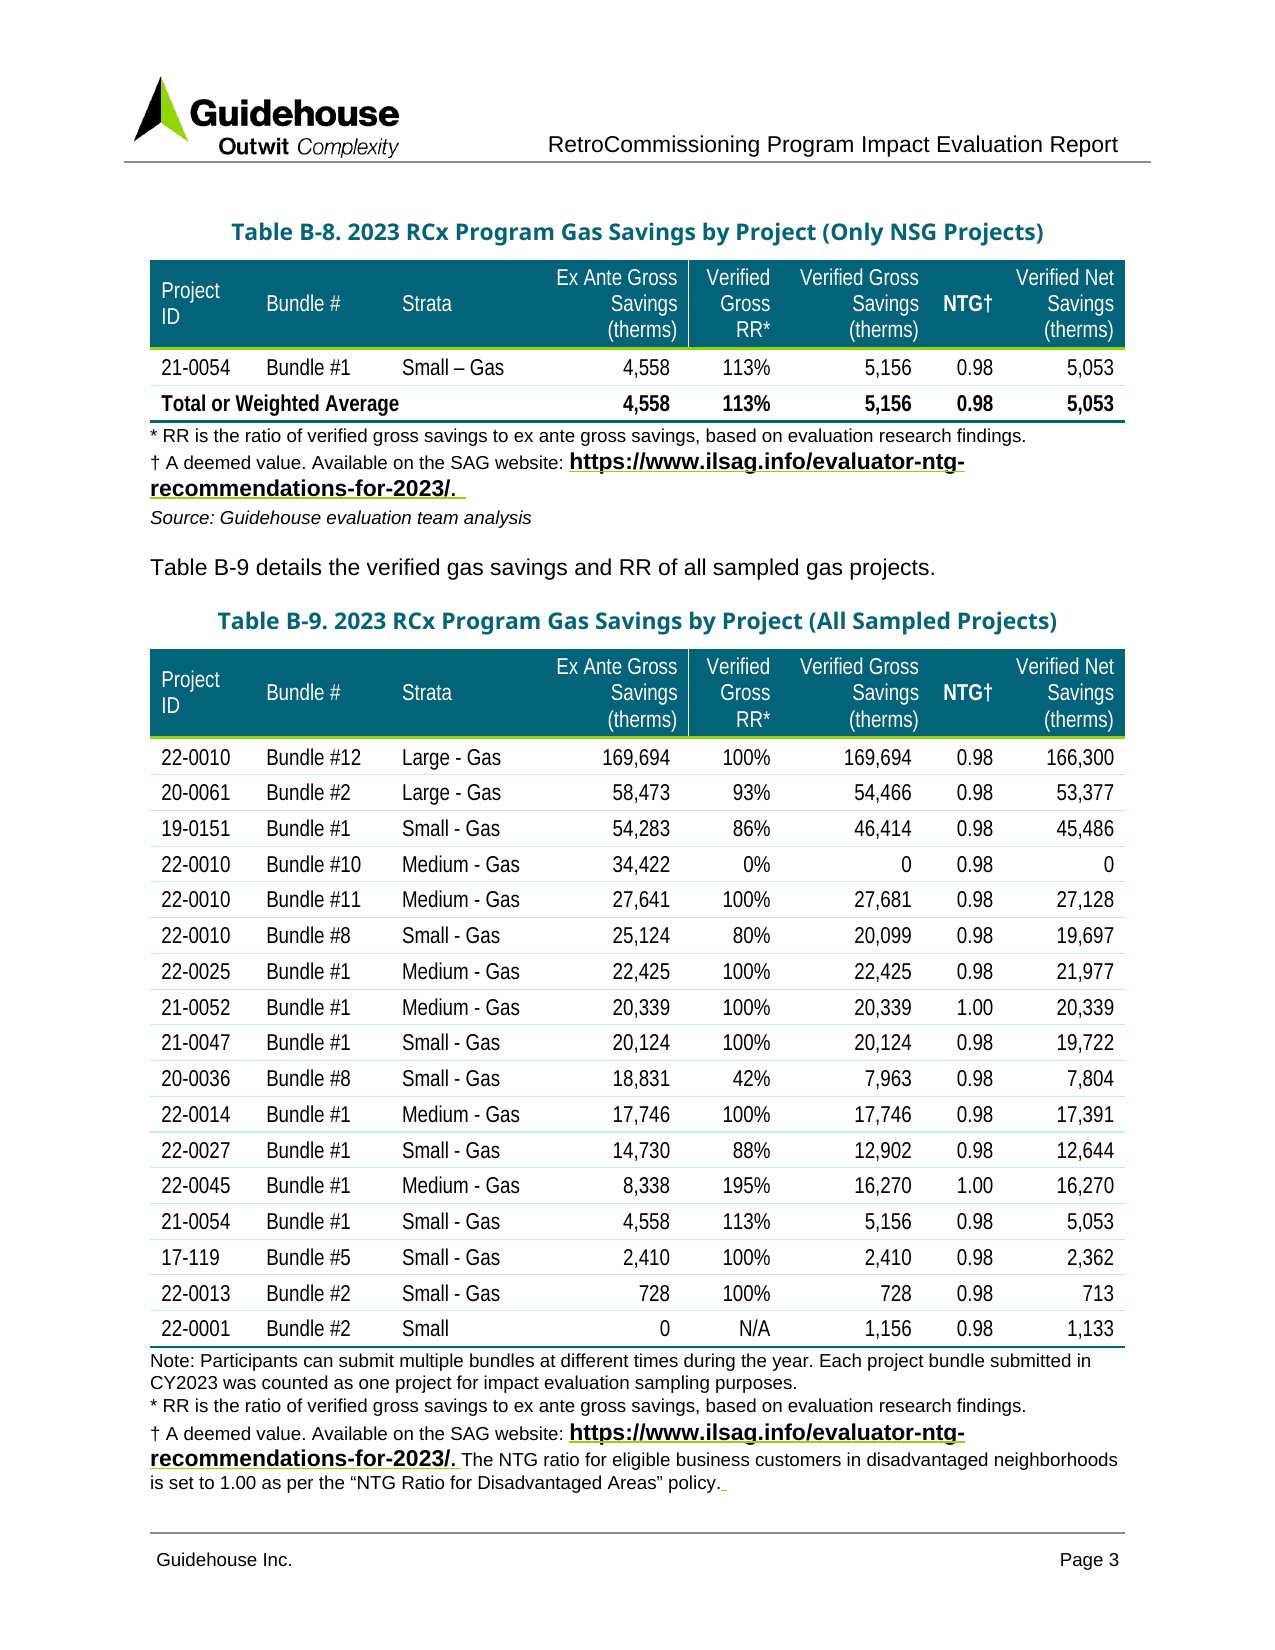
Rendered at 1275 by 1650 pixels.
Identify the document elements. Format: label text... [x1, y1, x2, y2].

table_header Ex Ante Gross Savings (therms) [540, 649, 688, 736]
text Note: Participants can submit multiple bundles at different times during the year. Each project bundle submitted in CY2023 was counted as one project for impact evaluation sampling purposes. [150, 1350, 1125, 1393]
table_cell 19,697 [1004, 918, 1125, 953]
table_cell 17,746 [540, 1097, 688, 1131]
table_cell 0.98 [930, 1240, 1004, 1274]
table_header Bundle # [255, 649, 391, 736]
table_cell Bundle #2 [255, 1311, 391, 1346]
table_cell 5,156 [781, 1204, 930, 1238]
table_cell 21,977 [1004, 954, 1125, 988]
table_cell Bundle #1 [255, 1204, 391, 1238]
table_cell Medium - Gas [391, 954, 540, 988]
table_cell 0.98 [930, 954, 1004, 988]
table_cell Bundle #10 [255, 847, 391, 881]
table_header NTG† [930, 649, 1004, 736]
table_cell 22,425 [781, 954, 930, 988]
table_cell 4,558 [540, 1204, 688, 1238]
text † A deemed value. Available on the SAG website: https://www.ilsag.info/evaluator-ntg-recommendations-for-2023/. The NTG ratio for eligible business customers in disadvantaged neighborhoods is set to 1.00 as per the “NTG Ratio for Disadvantaged Areas” policy. [150, 1419, 1125, 1493]
table_cell 0.98 [930, 847, 1004, 881]
table_cell Bundle #2 [255, 1275, 391, 1310]
table_cell 0.98 [930, 882, 1004, 917]
table_header Project ID [150, 260, 255, 347]
table_cell 0.98 [930, 1061, 1004, 1096]
table_cell 113% [689, 350, 781, 385]
table_cell Small - Gas [391, 1275, 540, 1310]
table_cell Small - Gas [391, 1240, 540, 1274]
table_cell Small - Gas [391, 1133, 540, 1167]
table_cell 27,641 [540, 882, 688, 917]
table_cell 22-0001 [150, 1311, 255, 1346]
picture [130, 75, 401, 161]
table_cell 100% [689, 739, 781, 774]
table_header Strata [391, 649, 540, 736]
table_cell 22-0014 [150, 1097, 255, 1131]
table_cell 100% [689, 1026, 781, 1059]
table_header Verified Gross RR* [689, 649, 781, 736]
table_cell 17-119 [150, 1240, 255, 1274]
table_cell 0 [781, 847, 930, 881]
table_cell 0.98 [930, 811, 1004, 846]
table_cell Small - Gas [391, 918, 540, 953]
table_cell 0.98 [930, 1097, 1004, 1131]
table_cell 0 [540, 1311, 688, 1346]
table_cell 5,053 [1004, 1204, 1125, 1238]
table_cell 21-0047 [150, 1025, 255, 1060]
table_cell Small - Gas [391, 1061, 540, 1096]
table_cell 22-0025 [150, 954, 255, 988]
table_cell 54,283 [540, 811, 688, 846]
table_cell 22,425 [540, 954, 688, 988]
table_cell 34,422 [540, 847, 688, 881]
table_cell 113% [689, 386, 781, 420]
table_cell 166,300 [1004, 739, 1125, 774]
table_cell 20,339 [1004, 990, 1125, 1024]
table_cell 0.98 [930, 1275, 1004, 1310]
table_cell 7,963 [781, 1061, 930, 1096]
table_cell 16,270 [781, 1168, 930, 1203]
table_cell 169,694 [540, 739, 688, 774]
table_cell 22-0010 [150, 847, 255, 881]
table_cell 2,410 [781, 1240, 930, 1274]
table_cell 86% [689, 811, 781, 846]
table_cell 0.98 [930, 1025, 1004, 1060]
table_cell 8,338 [540, 1168, 688, 1203]
table_cell 5,053 [1004, 350, 1125, 385]
table_cell 0 [1004, 847, 1125, 881]
table_cell 728 [540, 1275, 688, 1310]
table_cell 20,124 [540, 1025, 688, 1060]
table_cell 21-0054 [150, 1204, 255, 1238]
table_cell Bundle #11 [255, 882, 391, 917]
table_header Verified Net Savings (therms) [1004, 649, 1125, 736]
table_cell 1,133 [1004, 1311, 1125, 1346]
table_cell 0.98 [930, 739, 1004, 774]
table_cell 100% [689, 1097, 781, 1131]
table_cell 4,558 [540, 386, 688, 420]
table_header Strata [391, 260, 540, 347]
table_cell 20,124 [781, 1025, 930, 1060]
table_cell Bundle #1 [255, 1168, 391, 1203]
table_cell 20,339 [781, 990, 930, 1024]
table_cell 0.98 [930, 1133, 1004, 1167]
table_cell Medium - Gas [391, 1168, 540, 1203]
table_cell 22-0010 [150, 882, 255, 917]
table_cell 19-0151 [150, 811, 255, 846]
table_header Verified Gross RR* [689, 260, 781, 347]
table_cell 54,466 [781, 775, 930, 810]
text * RR is the ratio of verified gross savings to ex ante gross savings, based on evaluation research findings. [150, 424, 1125, 446]
table_cell 100% [689, 990, 781, 1024]
table_cell 21-0054 [150, 350, 255, 385]
table_cell 80% [689, 918, 781, 953]
table_cell 18,831 [540, 1061, 688, 1096]
table_cell 53,377 [1004, 775, 1125, 810]
table_cell N/A [689, 1311, 781, 1346]
table_cell 713 [1004, 1275, 1125, 1310]
table_cell 0.98 [930, 918, 1004, 953]
table_cell Bundle #12 [255, 739, 391, 774]
table_cell Bundle #8 [255, 1061, 391, 1096]
table_cell Bundle #1 [255, 954, 391, 988]
table_cell 16,270 [1004, 1168, 1125, 1203]
table_header NTG† [930, 260, 1004, 347]
table_header Verified Net Savings (therms) [1004, 260, 1125, 347]
table_cell 19,722 [1004, 1025, 1125, 1060]
table_cell Bundle #1 [255, 811, 391, 846]
table_cell Total or Weighted Average [150, 386, 540, 420]
table_cell 2,410 [540, 1240, 688, 1274]
table_cell 45,486 [1004, 811, 1125, 846]
table_cell 1.00 [930, 1168, 1004, 1203]
table_cell 728 [781, 1275, 930, 1310]
table_cell 100% [689, 954, 781, 988]
table_cell 1,156 [781, 1311, 930, 1346]
table_cell Bundle #5 [255, 1240, 391, 1274]
table_cell 12,902 [781, 1133, 930, 1167]
table_cell 22-0010 [150, 918, 255, 953]
table_cell Bundle #1 [255, 350, 391, 385]
table_cell 22-0010 [150, 739, 255, 774]
table_cell Bundle #2 [255, 775, 391, 810]
table_cell 0% [689, 847, 781, 881]
table_cell 113% [689, 1204, 781, 1238]
table_cell Medium - Gas [391, 1097, 540, 1131]
table_header Ex Ante Gross Savings (therms) [540, 260, 688, 347]
table_cell 17,391 [1004, 1097, 1125, 1131]
table_cell 20,099 [781, 918, 930, 953]
table_header Verified Gross Savings (therms) [781, 260, 930, 347]
table_cell 25,124 [540, 918, 688, 953]
table_cell 22-0045 [150, 1168, 255, 1203]
table_cell 20-0036 [150, 1061, 255, 1096]
table_cell 88% [689, 1133, 781, 1167]
table_cell Medium - Gas [391, 847, 540, 881]
table_cell 22-0013 [150, 1275, 255, 1310]
table_cell 1.00 [930, 990, 1004, 1024]
table_header Verified Gross Savings (therms) [781, 649, 930, 736]
table_cell Bundle #1 [255, 1097, 391, 1131]
table_cell 27,681 [781, 882, 930, 917]
table_cell 100% [689, 1240, 781, 1274]
table_cell 21-0052 [150, 990, 255, 1024]
table_cell 58,473 [540, 775, 688, 810]
table_cell Large - Gas [391, 775, 540, 810]
table_cell Small - Gas [391, 1025, 540, 1060]
table_cell 42% [689, 1061, 781, 1096]
table_cell 100% [689, 882, 781, 917]
table_cell 0.98 [930, 386, 1004, 420]
text * RR is the ratio of verified gross savings to ex ante gross savings, based on evaluation research findings. [150, 1395, 1125, 1417]
text † A deemed value. Available on the SAG website: https://www.ilsag.info/evaluator-ntg-recommendations-for-2023/. [150, 448, 1125, 501]
table_cell 0.98 [930, 775, 1004, 810]
table_header Bundle # [255, 260, 391, 347]
table_cell 5,053 [1004, 386, 1125, 420]
table_cell 0.98 [930, 1204, 1004, 1238]
table_cell Large - Gas [391, 739, 540, 774]
table_cell 20,339 [540, 990, 688, 1024]
table_cell 27,128 [1004, 882, 1125, 917]
table_cell 46,414 [781, 811, 930, 846]
table_cell 17,746 [781, 1097, 930, 1131]
table_cell Bundle #1 [255, 990, 391, 1024]
table_cell 5,156 [781, 386, 930, 420]
table_cell Small - Gas [391, 1204, 540, 1238]
table_cell Bundle #1 [255, 1025, 391, 1060]
table_cell 0.98 [930, 350, 1004, 385]
table_cell 169,694 [781, 739, 930, 774]
table_cell Small – Gas [391, 350, 540, 385]
table_cell Medium - Gas [391, 882, 540, 917]
table_cell 100% [689, 1275, 781, 1310]
table_cell 5,156 [781, 350, 930, 385]
table_cell 195% [689, 1168, 781, 1203]
table_cell 20-0061 [150, 775, 255, 810]
table_cell 4,558 [540, 350, 688, 385]
table_cell Medium - Gas [391, 990, 540, 1024]
table_cell 93% [689, 775, 781, 810]
table_cell 12,644 [1004, 1133, 1125, 1167]
table_cell 7,804 [1004, 1061, 1125, 1096]
table_cell 22-0027 [150, 1133, 255, 1167]
table_cell 14,730 [540, 1133, 688, 1167]
table_cell 0.98 [930, 1311, 1004, 1346]
table_cell Small - Gas [391, 811, 540, 846]
table_cell 2,362 [1004, 1240, 1125, 1274]
text Source: Guidehouse evaluation team analysis [150, 507, 1125, 529]
table_cell Small [391, 1311, 540, 1346]
table_cell Bundle #1 [255, 1133, 391, 1167]
table_cell Bundle #8 [255, 918, 391, 953]
table_header Project ID [150, 649, 255, 736]
